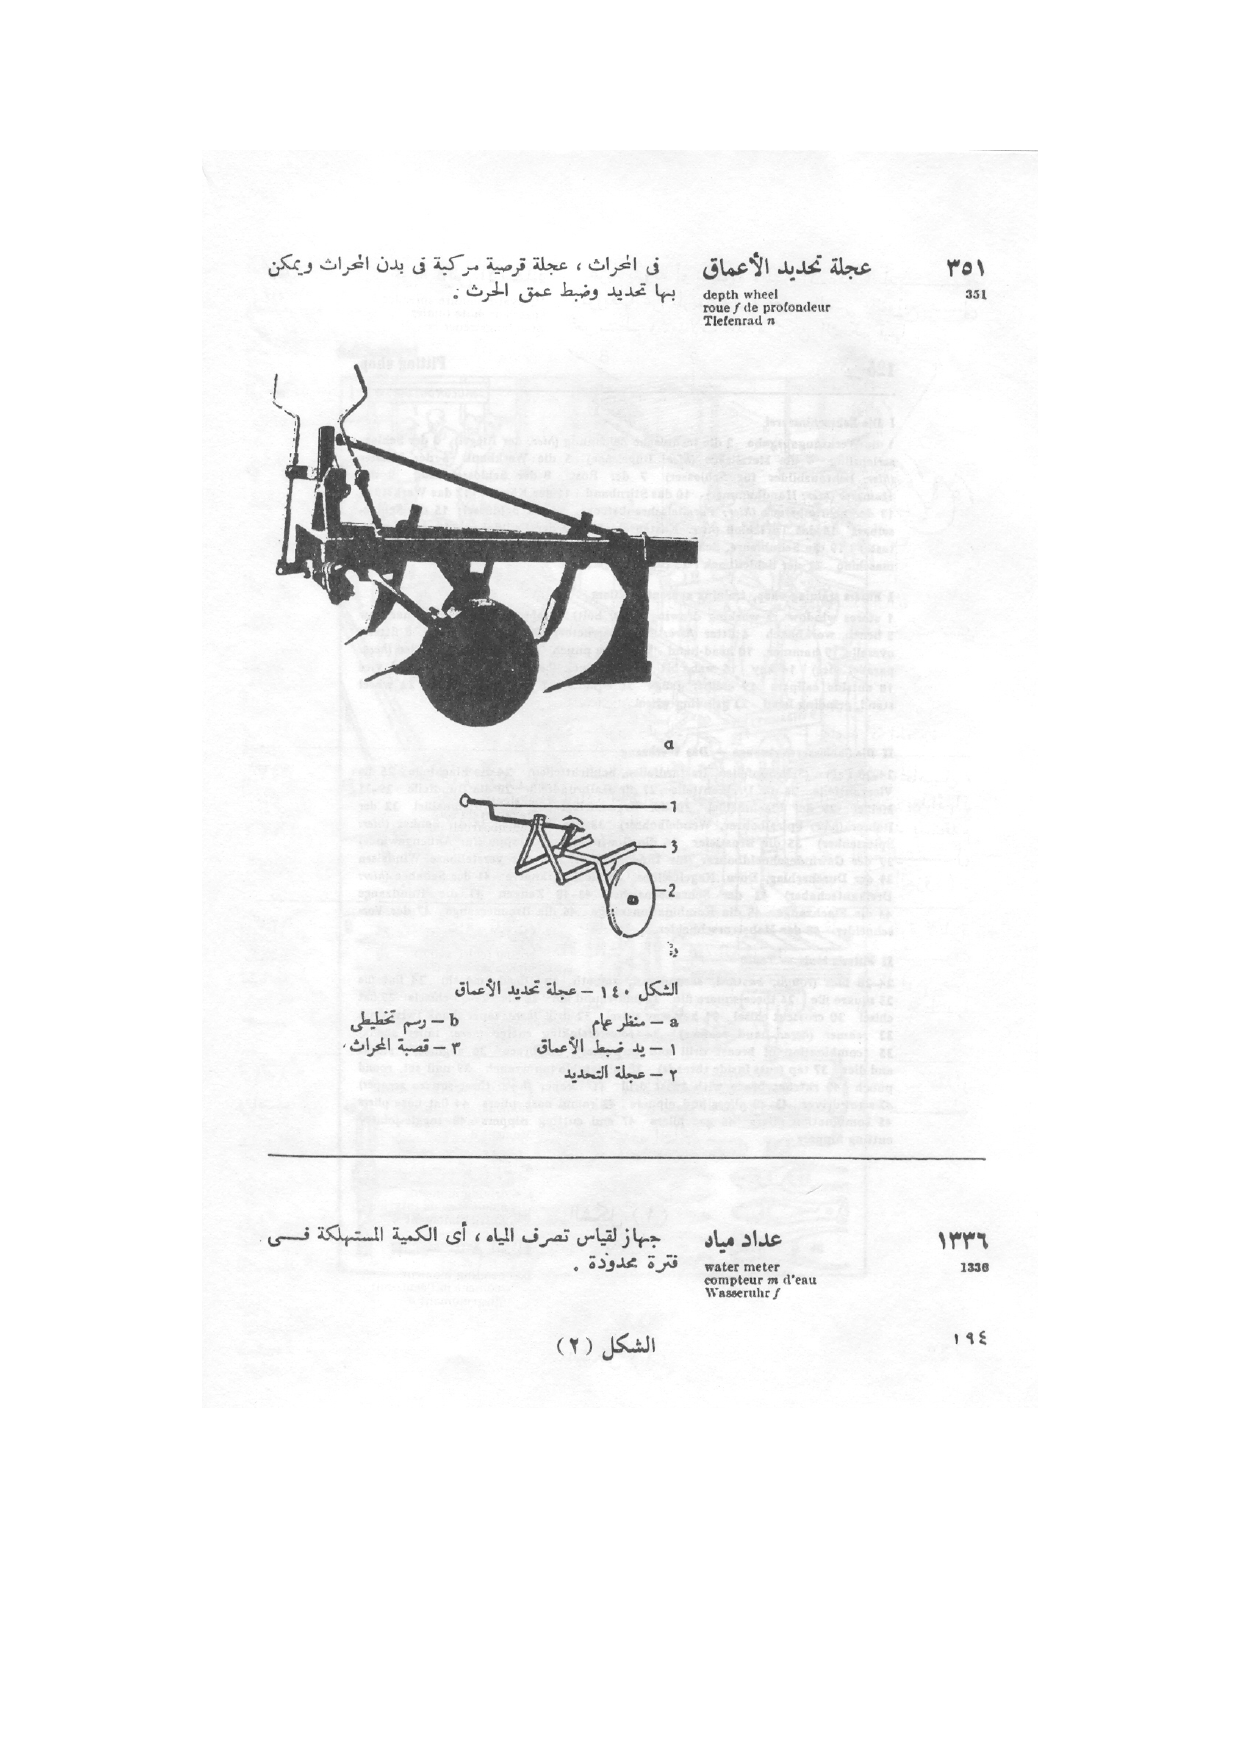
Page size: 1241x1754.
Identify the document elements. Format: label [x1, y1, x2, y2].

picture [202, 150, 1038, 1408]
